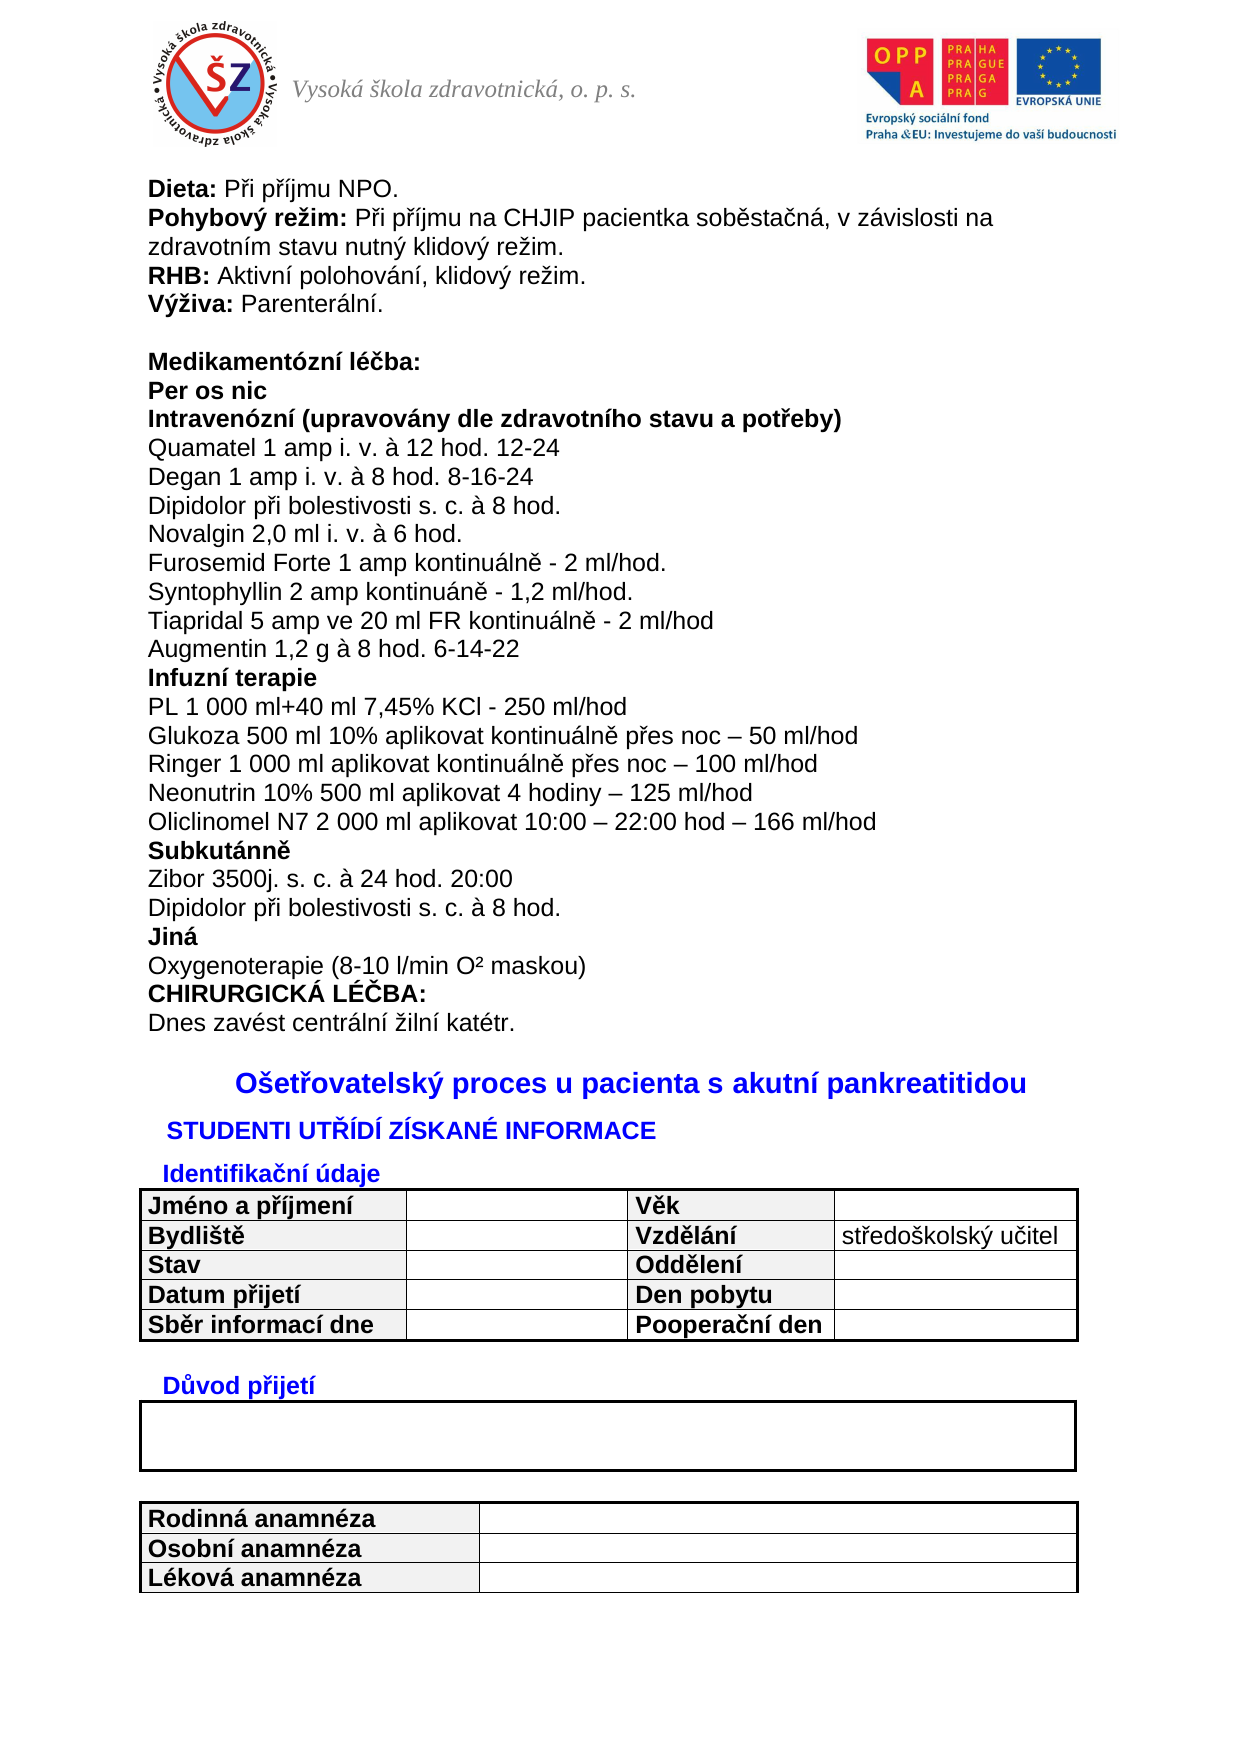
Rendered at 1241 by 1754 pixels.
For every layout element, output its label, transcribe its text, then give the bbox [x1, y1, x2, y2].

table_cell [407, 1251, 627, 1279]
subtitle Ošetřovatelský proces u pacienta s akutní pankreatitidou [162, 1066, 1093, 1099]
subtitle Důvod přijetí [162, 1371, 1093, 1399]
subtitle Identifikační údaje [162, 1159, 1093, 1188]
table_cell [407, 1310, 627, 1339]
text Augmentin 1,2 g à 8 hod. 6-14-22 [148, 634, 1093, 663]
text Pohybový režim: Při příjmu na CHJIP pacientka soběstačná, v závislosti na zdravotním stavu nutný klidový režim. [148, 203, 1093, 261]
table_header [480, 1504, 1076, 1532]
table_cell Den pobytu [628, 1280, 834, 1309]
text CHIRURGICKÁ LÉČBA: [148, 979, 1093, 1008]
picture [153, 21, 277, 147]
text RHB: Aktivní polohování, klidový režim. [148, 261, 1093, 289]
text Subkutánně [148, 836, 1093, 864]
text Glukoza 500 ml 10% aplikovat kontinuálně přes noc – 50 ml/hod [148, 721, 1093, 749]
text Syntophyllin 2 amp kontinuáně - 1,2 ml/hod. [148, 577, 1093, 606]
table_cell Léková anamnéza [142, 1563, 479, 1592]
text Ringer 1 000 ml aplikovat kontinuálně přes noc – 100 ml/hod [148, 749, 1093, 778]
table_cell [480, 1534, 1076, 1562]
text Jiná [148, 922, 1093, 951]
table_cell Bydliště [142, 1221, 406, 1249]
text PL 1 000 ml+40 ml 7,45% KCl - 250 ml/hod [148, 692, 1093, 721]
text Výživa: Parenterální. [148, 289, 1093, 318]
table_cell středoškolský učitel [835, 1221, 1076, 1249]
table_cell Osobní anamnéza [142, 1534, 479, 1562]
text Oxygenoterapie (8-10 l/min O² maskou) [148, 951, 1093, 979]
table_cell [407, 1280, 627, 1309]
table_cell [480, 1563, 1076, 1592]
table_cell Oddělení [628, 1251, 834, 1279]
text Tiapridal 5 amp ve 20 ml FR kontinuálně - 2 ml/hod [148, 606, 1093, 634]
table_header Jméno a příjmení [142, 1191, 406, 1220]
subtitle STUDENTI UTŘÍDÍ ZÍSKANÉ INFORMACE [148, 1116, 1093, 1145]
text Zibor 3500j. s. c. à 24 hod. 20:00 [148, 864, 1093, 893]
table_cell Vzdělání [628, 1221, 834, 1249]
table_cell Stav [142, 1251, 406, 1279]
text Per os nic [148, 376, 1093, 404]
text Neonutrin 10% 500 ml aplikovat 4 hodiny – 125 ml/hod [148, 778, 1093, 807]
table_cell [835, 1280, 1076, 1309]
text Quamatel 1 amp i. v. à 12 hod. 12-24 [148, 433, 1093, 462]
text Furosemid Forte 1 amp kontinuálně - 2 ml/hod. [148, 548, 1093, 577]
text Intravenózní (upravovány dle zdravotního stavu a potřeby) [148, 404, 1093, 433]
text Medikamentózní léčba: [148, 347, 1093, 376]
table_header Věk [628, 1191, 834, 1220]
table_cell [835, 1251, 1076, 1279]
table_cell [835, 1310, 1076, 1339]
text Oliclinomel N7 2 000 ml aplikovat 10:00 – 22:00 hod – 166 ml/hod [148, 807, 1093, 836]
table_cell Datum přijetí [142, 1280, 406, 1309]
table_header [407, 1191, 627, 1220]
text Infuzní terapie [148, 663, 1093, 692]
text Dieta: Při příjmu NPO. [148, 174, 1093, 203]
text Dipidolor při bolestivosti s. c. à 8 hod. [148, 893, 1093, 922]
text Novalgin 2,0 ml i. v. à 6 hod. [148, 519, 1093, 548]
text Dipidolor při bolestivosti s. c. à 8 hod. [148, 491, 1093, 519]
table_cell Sběr informací dne [142, 1310, 406, 1339]
table_header [835, 1191, 1076, 1220]
table_cell Pooperační den [628, 1310, 834, 1339]
text Dnes zavést centrální žilní katétr. [148, 1008, 1093, 1037]
table_header [142, 1403, 1074, 1469]
table_header Rodinná anamnéza [142, 1504, 479, 1532]
table_cell [407, 1221, 627, 1249]
picture [854, 25, 1122, 147]
text Degan 1 amp i. v. à 8 hod. 8-16-24 [148, 462, 1093, 491]
